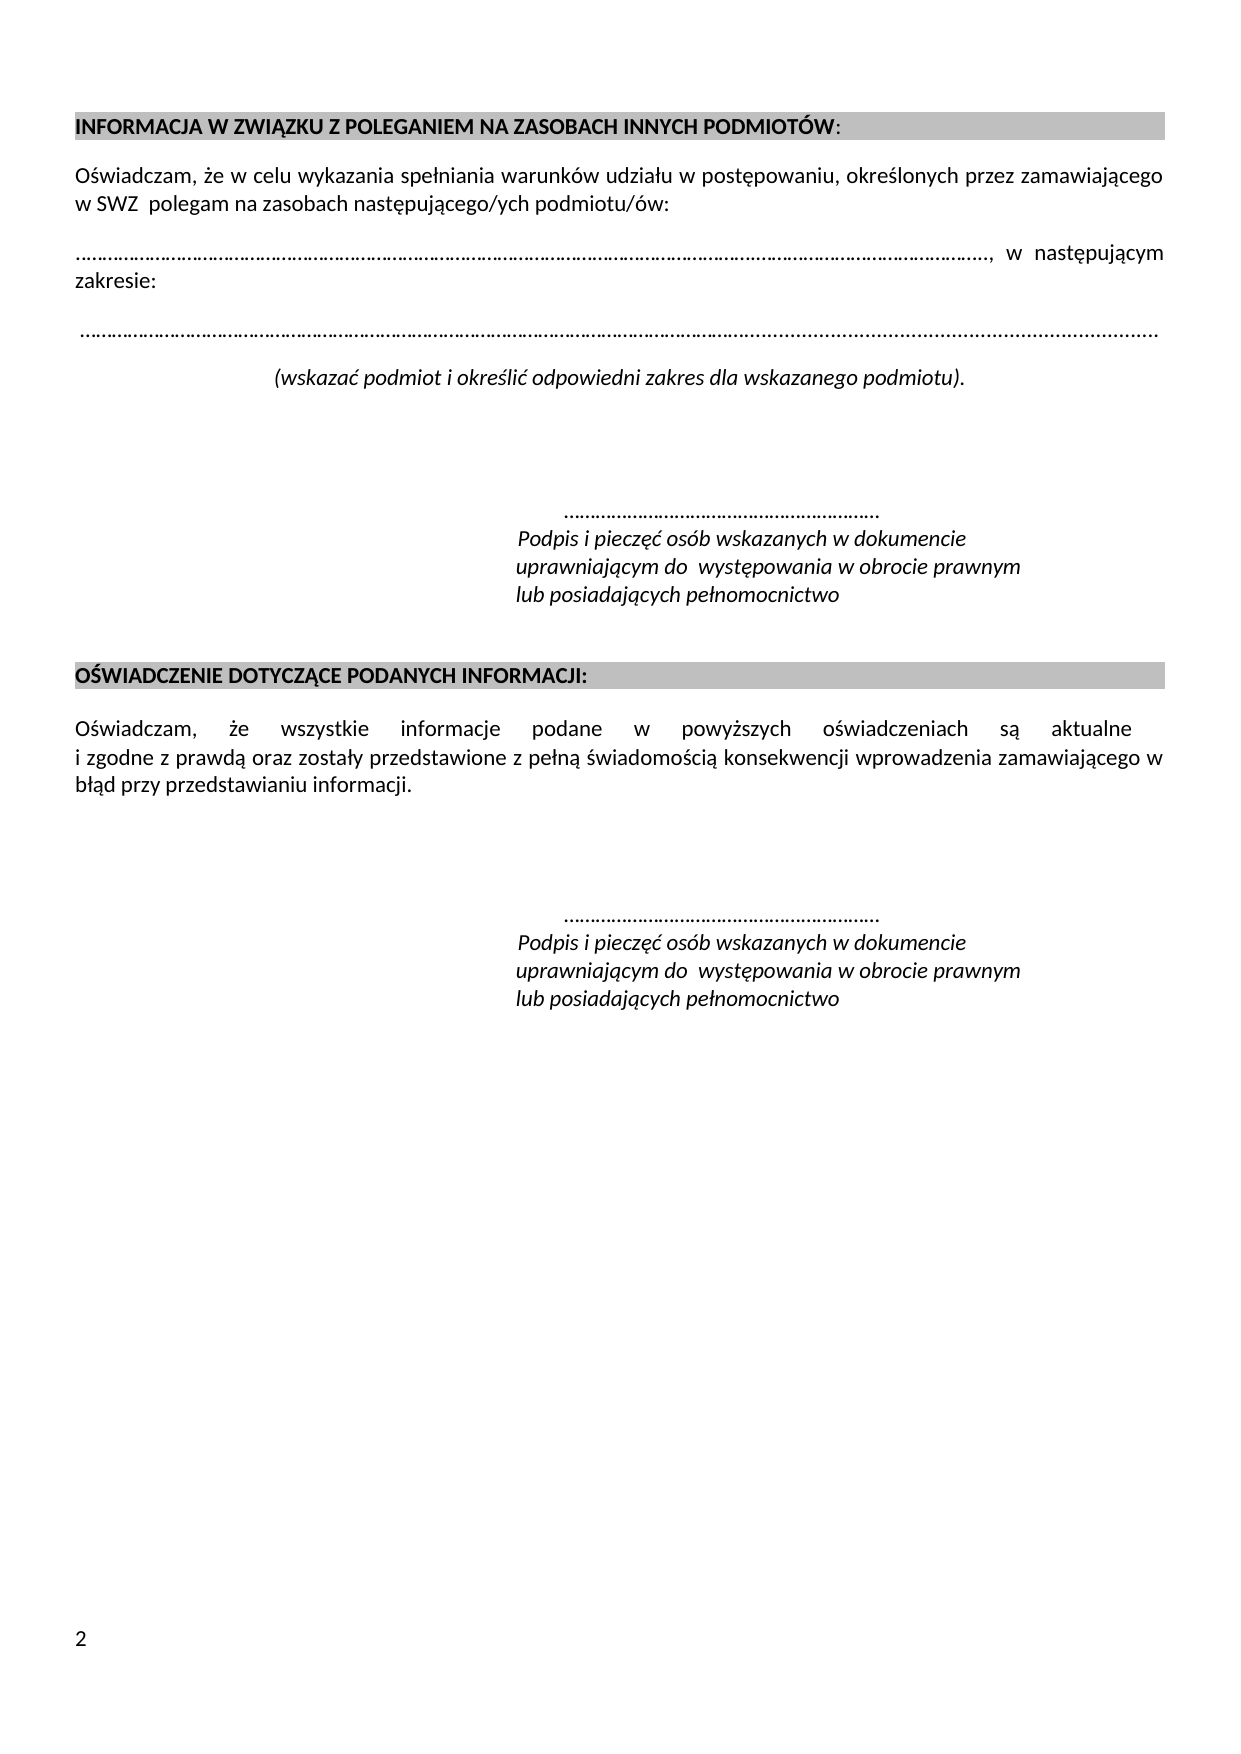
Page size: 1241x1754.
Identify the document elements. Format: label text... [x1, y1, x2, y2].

text uprawniającym do występowania w obrocie prawnym lub posiadających pełnomocnictwo [516, 552, 1165, 608]
text uprawniającym do występowania w obrocie prawnym lub posiadających pełnomocnictwo [516, 957, 1165, 1013]
text Oświadczam, że wszystkie informacje podane w powyższych oświadczeniach są aktualne i zgodne z prawdą oraz zostały przedstawione z pełną świadomością konsekwencji wprowadzenia zamawiającego w błąd przy przedstawianiu informacji. [75, 714, 1165, 799]
text …………………………………………………… [75, 901, 1165, 928]
text ………………………………………………………………………………………………………………........................................................................ [75, 315, 1165, 343]
text ..……………………………………………………………………………………………………………….…………………………………….., w następującym zakresie: [75, 238, 1165, 294]
text (wskazać podmiot i określić odpowiedni zakres dla wskazanego podmiotu). [75, 363, 1165, 392]
text Podpis i pieczęć osób wskazanych w dokumencie [75, 524, 1165, 552]
text INFORMACJA W ZWIĄZKU Z POLEGANIEM NA ZASOBACH INNYCH PODMIOTÓW: [75, 112, 1165, 140]
text Oświadczam, że w celu wykazania spełniania warunków udziału w postępowaniu, określonych przez zamawiającego w SWZ polegam na zasobach następującego/ych podmiotu/ów: [75, 161, 1165, 217]
text OŚWIADCZENIE DOTYCZĄCE PODANYCH INFORMACJI: [75, 662, 1165, 689]
text Podpis i pieczęć osób wskazanych w dokumencie [75, 928, 1165, 957]
text …………………………………………………… [75, 496, 1165, 524]
